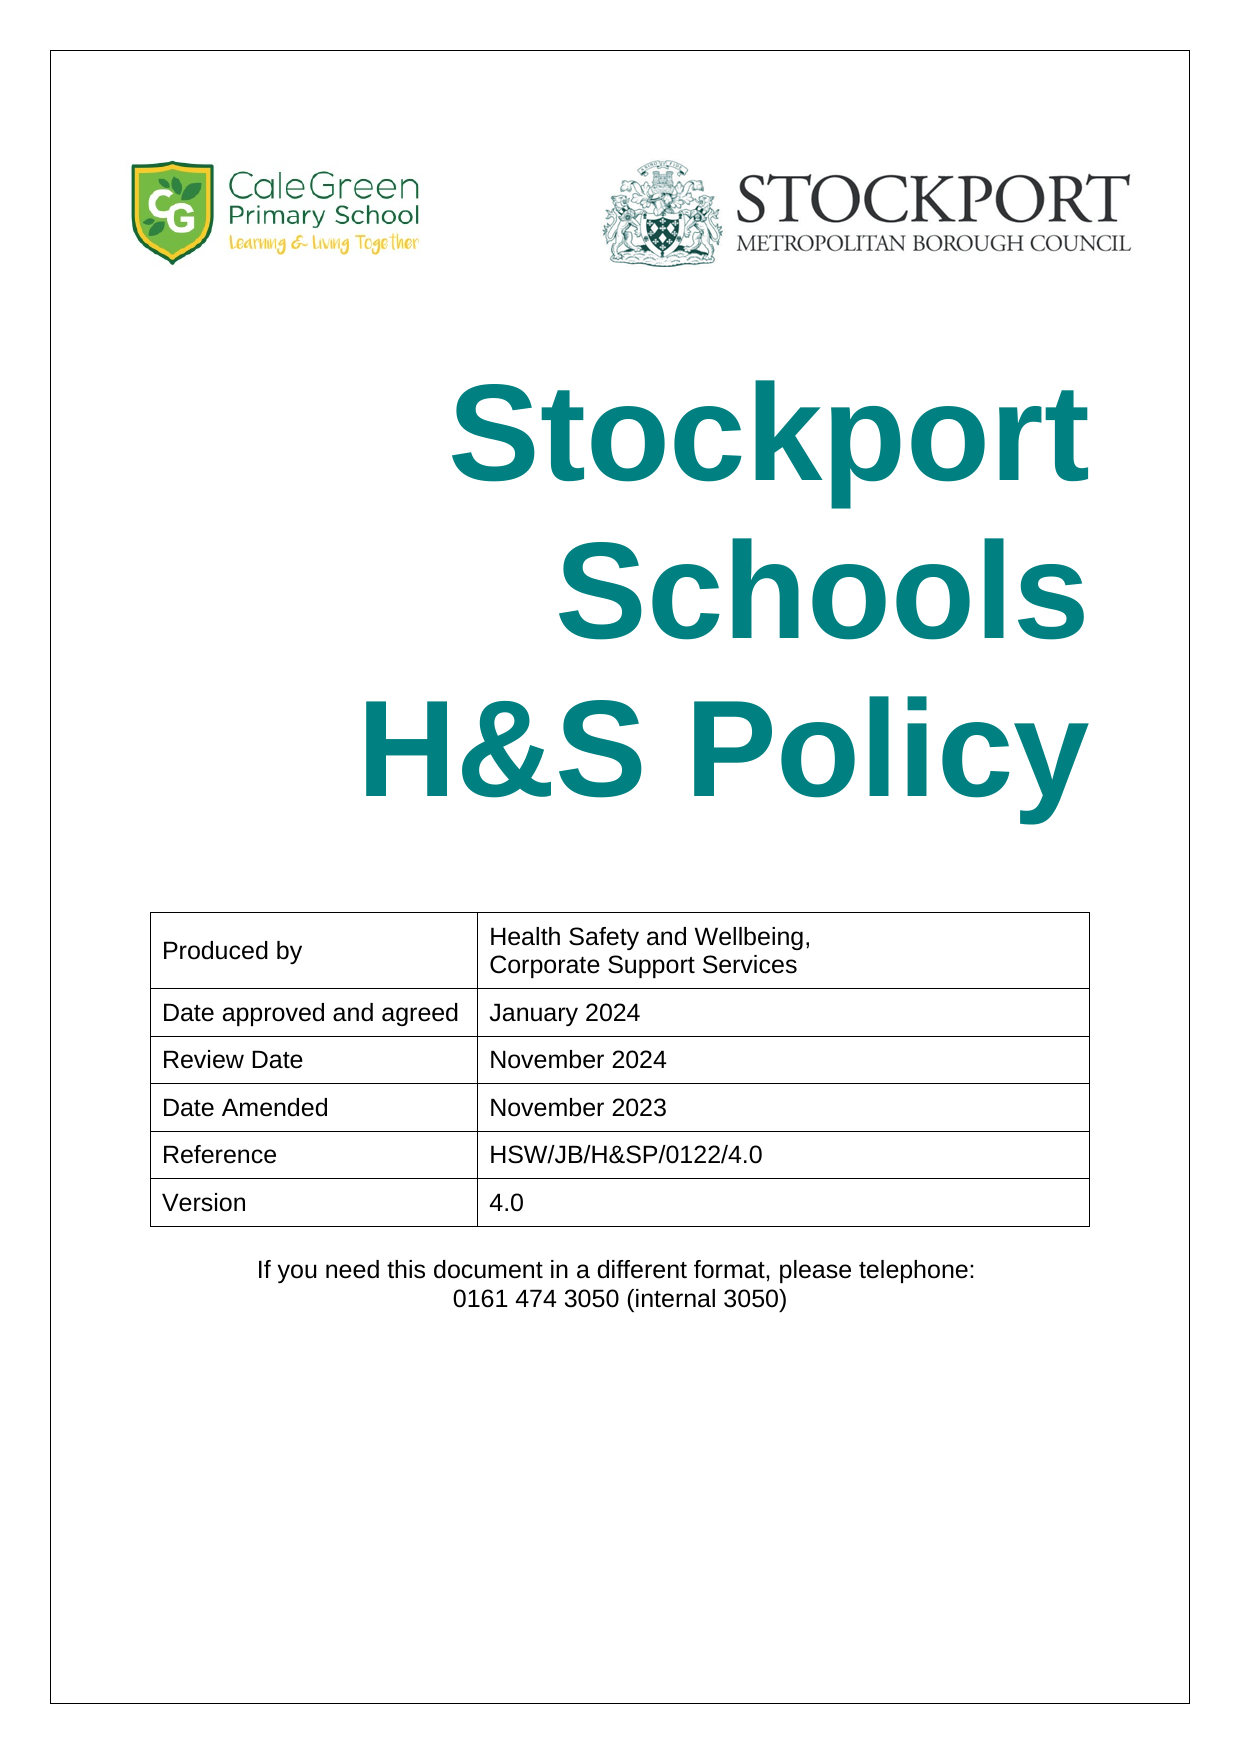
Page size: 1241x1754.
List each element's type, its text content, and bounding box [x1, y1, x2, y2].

table_cell Review Date [151, 1037, 477, 1083]
table_cell January 2024 [478, 989, 1089, 1036]
table_cell Version [151, 1179, 477, 1226]
text If you need this document in a different format, please telephone: 0161 474 3050 (internal 3050) [150, 1255, 1090, 1313]
table_cell HSW/JB/H&SP/0122/4.0 [478, 1132, 1089, 1178]
table_cell November 2023 [478, 1084, 1089, 1131]
table_cell Reference [151, 1132, 477, 1178]
table_header Health Safety and Wellbeing, Corporate Support Services [478, 913, 1089, 988]
picture [596, 150, 1140, 266]
text Stockport Schools [225, 351, 1090, 667]
table_cell Date Amended [151, 1084, 477, 1131]
table_cell 4.0 [478, 1179, 1089, 1226]
table_header Produced by [151, 913, 477, 988]
table_cell November 2024 [478, 1037, 1089, 1083]
picture [111, 146, 440, 276]
text H&S Policy [225, 667, 1090, 826]
table_cell Date approved and agreed [151, 989, 477, 1036]
